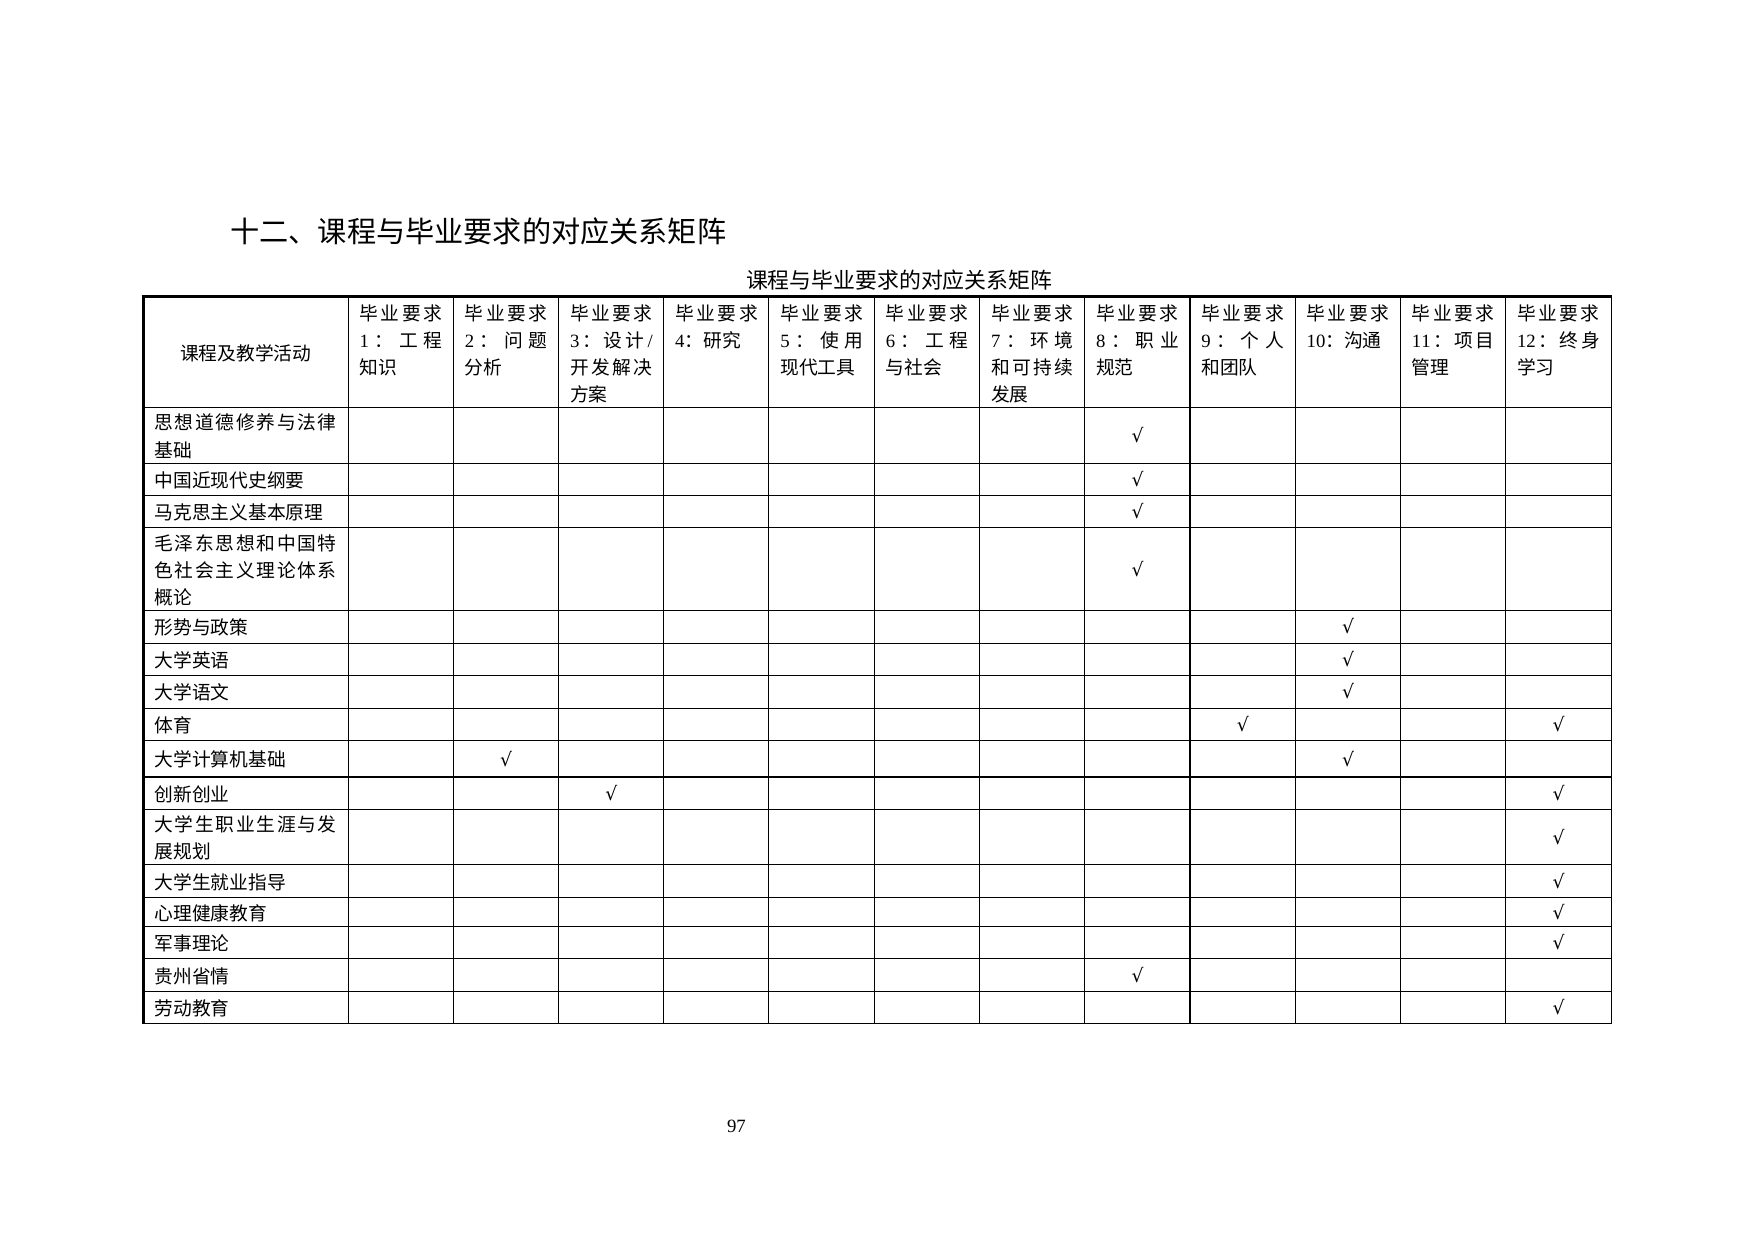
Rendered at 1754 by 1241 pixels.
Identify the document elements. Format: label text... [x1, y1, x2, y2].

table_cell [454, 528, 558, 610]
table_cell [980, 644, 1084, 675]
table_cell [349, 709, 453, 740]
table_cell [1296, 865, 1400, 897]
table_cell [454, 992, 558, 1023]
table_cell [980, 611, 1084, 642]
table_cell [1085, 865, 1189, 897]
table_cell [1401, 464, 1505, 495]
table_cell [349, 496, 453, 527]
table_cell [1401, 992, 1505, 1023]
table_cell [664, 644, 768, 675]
subtitle 十二、课程与毕业要求的对应关系矩阵 [172, 198, 1604, 263]
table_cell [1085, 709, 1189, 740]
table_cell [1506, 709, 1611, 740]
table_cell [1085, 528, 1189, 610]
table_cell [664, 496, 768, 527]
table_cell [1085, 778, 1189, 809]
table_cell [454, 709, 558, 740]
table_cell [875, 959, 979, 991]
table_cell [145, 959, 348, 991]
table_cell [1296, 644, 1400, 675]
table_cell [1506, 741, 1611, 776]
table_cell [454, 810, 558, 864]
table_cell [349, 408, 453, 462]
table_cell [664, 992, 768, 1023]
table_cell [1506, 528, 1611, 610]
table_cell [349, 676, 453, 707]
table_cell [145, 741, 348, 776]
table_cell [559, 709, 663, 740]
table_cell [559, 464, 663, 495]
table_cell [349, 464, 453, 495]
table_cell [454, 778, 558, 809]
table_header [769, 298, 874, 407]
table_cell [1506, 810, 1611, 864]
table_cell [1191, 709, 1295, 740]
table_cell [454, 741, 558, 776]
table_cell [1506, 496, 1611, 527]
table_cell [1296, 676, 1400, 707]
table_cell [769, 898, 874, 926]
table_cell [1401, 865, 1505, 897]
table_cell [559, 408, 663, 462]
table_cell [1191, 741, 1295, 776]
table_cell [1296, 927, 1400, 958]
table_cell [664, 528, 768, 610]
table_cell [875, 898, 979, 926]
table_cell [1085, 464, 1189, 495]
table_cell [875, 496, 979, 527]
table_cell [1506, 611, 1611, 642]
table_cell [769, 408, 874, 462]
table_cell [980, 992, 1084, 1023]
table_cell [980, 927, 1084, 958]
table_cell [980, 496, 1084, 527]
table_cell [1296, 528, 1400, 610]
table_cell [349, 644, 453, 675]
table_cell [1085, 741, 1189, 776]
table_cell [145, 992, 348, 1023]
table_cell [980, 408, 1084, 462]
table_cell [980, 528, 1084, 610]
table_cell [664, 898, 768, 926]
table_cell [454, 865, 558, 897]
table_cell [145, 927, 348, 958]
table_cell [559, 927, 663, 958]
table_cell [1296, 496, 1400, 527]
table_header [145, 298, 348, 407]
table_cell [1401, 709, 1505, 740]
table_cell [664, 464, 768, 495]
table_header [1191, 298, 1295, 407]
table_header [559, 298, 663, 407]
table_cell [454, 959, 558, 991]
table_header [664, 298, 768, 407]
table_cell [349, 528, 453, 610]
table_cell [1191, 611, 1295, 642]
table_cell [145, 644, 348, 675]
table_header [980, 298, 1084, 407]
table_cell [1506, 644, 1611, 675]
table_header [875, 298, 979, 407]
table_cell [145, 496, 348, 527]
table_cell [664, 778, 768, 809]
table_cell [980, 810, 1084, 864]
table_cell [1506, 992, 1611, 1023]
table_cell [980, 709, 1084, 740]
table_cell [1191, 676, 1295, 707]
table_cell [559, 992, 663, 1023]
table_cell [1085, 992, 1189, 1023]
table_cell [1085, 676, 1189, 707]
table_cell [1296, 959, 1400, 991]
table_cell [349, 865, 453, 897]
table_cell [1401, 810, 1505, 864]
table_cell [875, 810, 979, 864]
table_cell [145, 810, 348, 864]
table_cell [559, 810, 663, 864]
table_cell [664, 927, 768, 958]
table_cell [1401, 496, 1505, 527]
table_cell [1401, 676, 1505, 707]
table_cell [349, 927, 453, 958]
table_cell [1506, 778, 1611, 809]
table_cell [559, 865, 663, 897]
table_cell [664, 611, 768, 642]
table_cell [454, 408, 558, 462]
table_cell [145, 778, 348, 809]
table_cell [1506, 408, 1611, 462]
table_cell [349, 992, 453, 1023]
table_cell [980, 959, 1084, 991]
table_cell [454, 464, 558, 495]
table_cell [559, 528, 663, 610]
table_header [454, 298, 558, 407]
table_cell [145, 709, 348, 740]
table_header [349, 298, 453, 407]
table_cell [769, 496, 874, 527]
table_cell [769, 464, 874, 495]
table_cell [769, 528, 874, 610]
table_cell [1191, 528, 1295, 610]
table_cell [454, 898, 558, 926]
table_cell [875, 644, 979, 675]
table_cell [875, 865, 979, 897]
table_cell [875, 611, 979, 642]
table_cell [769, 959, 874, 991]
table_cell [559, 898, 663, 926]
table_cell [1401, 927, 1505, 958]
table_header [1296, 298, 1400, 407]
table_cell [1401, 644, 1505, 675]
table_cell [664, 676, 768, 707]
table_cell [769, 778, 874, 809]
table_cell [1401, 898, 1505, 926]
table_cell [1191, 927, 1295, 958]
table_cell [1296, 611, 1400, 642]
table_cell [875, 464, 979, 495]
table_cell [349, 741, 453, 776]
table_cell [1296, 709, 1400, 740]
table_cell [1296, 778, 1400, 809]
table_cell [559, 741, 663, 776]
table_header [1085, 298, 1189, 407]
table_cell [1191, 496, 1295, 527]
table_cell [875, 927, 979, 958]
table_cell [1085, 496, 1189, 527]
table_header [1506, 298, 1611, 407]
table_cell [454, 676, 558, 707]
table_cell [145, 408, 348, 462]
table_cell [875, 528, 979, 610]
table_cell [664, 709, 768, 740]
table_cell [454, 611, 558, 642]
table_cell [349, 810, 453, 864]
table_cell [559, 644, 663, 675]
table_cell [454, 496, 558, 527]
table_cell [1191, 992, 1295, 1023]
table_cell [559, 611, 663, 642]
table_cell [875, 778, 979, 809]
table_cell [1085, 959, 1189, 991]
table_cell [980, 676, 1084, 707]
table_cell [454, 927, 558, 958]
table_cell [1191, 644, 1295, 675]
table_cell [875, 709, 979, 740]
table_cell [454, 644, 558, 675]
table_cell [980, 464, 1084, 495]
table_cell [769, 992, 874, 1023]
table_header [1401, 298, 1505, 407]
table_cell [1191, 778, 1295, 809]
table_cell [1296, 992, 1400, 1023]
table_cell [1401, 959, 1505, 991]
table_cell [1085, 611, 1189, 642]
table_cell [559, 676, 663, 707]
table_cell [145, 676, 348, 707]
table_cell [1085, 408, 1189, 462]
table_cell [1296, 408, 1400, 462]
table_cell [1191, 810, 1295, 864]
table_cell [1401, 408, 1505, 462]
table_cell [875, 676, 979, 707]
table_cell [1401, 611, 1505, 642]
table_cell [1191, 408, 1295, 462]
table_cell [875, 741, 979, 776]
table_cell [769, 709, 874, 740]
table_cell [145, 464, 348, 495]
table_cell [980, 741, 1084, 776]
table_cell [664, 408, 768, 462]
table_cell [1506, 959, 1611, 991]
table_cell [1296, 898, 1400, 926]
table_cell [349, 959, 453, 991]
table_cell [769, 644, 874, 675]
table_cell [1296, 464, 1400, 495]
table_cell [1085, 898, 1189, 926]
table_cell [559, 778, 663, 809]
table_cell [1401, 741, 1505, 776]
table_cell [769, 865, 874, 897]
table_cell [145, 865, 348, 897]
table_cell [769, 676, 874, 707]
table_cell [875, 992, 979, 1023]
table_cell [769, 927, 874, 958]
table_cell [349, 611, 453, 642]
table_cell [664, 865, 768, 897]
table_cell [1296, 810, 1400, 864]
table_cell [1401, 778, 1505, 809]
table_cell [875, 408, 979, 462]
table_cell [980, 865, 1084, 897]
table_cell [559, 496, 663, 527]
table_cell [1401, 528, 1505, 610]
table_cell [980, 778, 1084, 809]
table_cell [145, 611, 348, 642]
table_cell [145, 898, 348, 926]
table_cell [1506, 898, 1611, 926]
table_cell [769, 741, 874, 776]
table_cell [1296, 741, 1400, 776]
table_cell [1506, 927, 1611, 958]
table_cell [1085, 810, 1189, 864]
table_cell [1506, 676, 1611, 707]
text 课程与毕业要求的对应关系矩阵 [150, 263, 1604, 295]
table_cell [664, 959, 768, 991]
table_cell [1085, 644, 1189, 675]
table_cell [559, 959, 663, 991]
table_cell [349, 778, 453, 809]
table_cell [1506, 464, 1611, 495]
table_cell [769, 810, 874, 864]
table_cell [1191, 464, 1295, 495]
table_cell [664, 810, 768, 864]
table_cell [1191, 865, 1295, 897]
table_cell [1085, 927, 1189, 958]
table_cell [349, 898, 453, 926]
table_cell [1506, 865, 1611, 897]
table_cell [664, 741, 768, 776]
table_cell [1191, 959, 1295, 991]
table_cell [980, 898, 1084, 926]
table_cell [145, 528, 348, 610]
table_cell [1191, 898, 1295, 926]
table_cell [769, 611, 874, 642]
